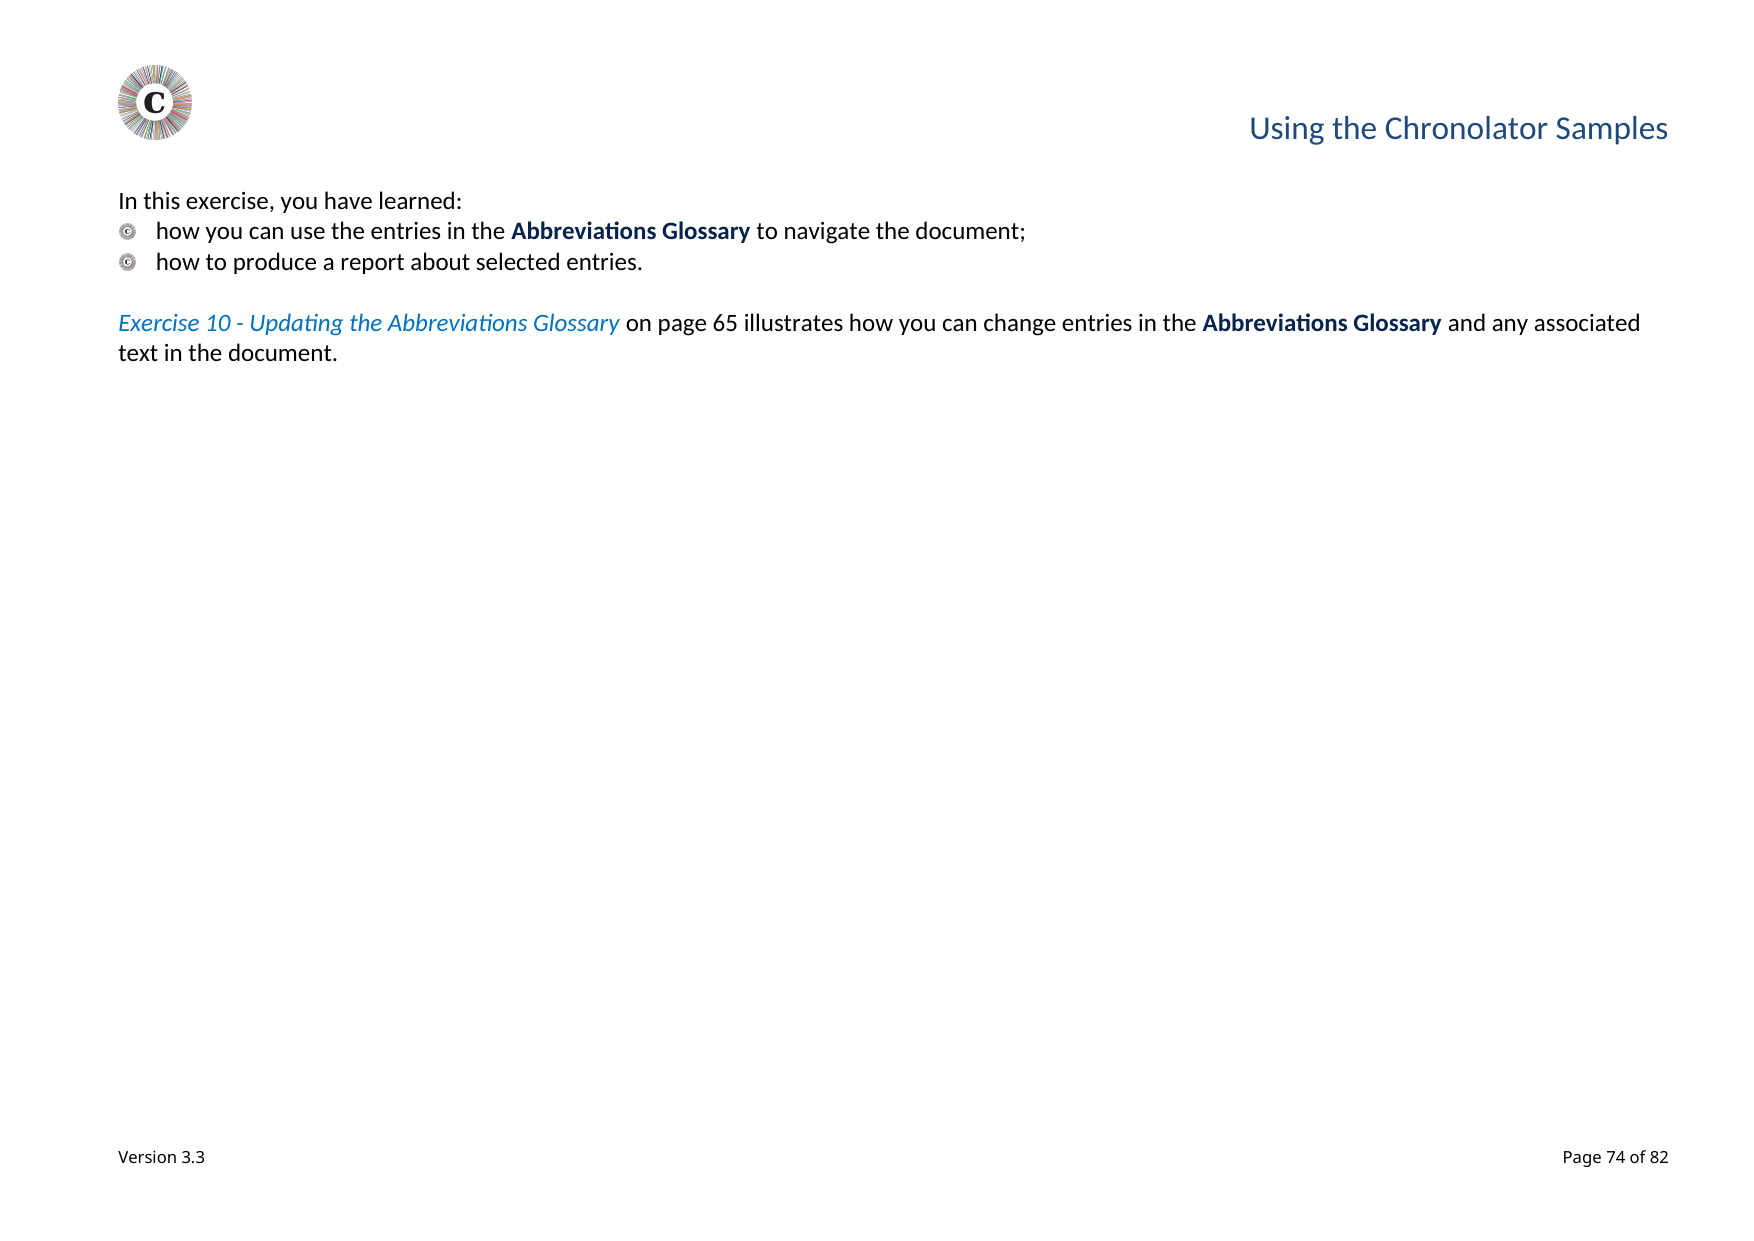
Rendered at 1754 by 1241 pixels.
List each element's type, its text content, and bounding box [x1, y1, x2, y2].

picture [119, 223, 136, 240]
picture [119, 253, 136, 271]
text Exercise 10 - Updating the Abbreviations Glossary on page 63 illustrates how you can change entries in the Abbreviations Glossary and any associated text in the document. [118, 307, 1665, 368]
picture [118, 65, 192, 140]
text In this exercise, you have learned: [118, 185, 1665, 216]
list how to produce a report about selected entries. [118, 246, 1665, 277]
list how you can use the entries in the Abbreviations Glossary to navigate the document; [118, 216, 1665, 246]
